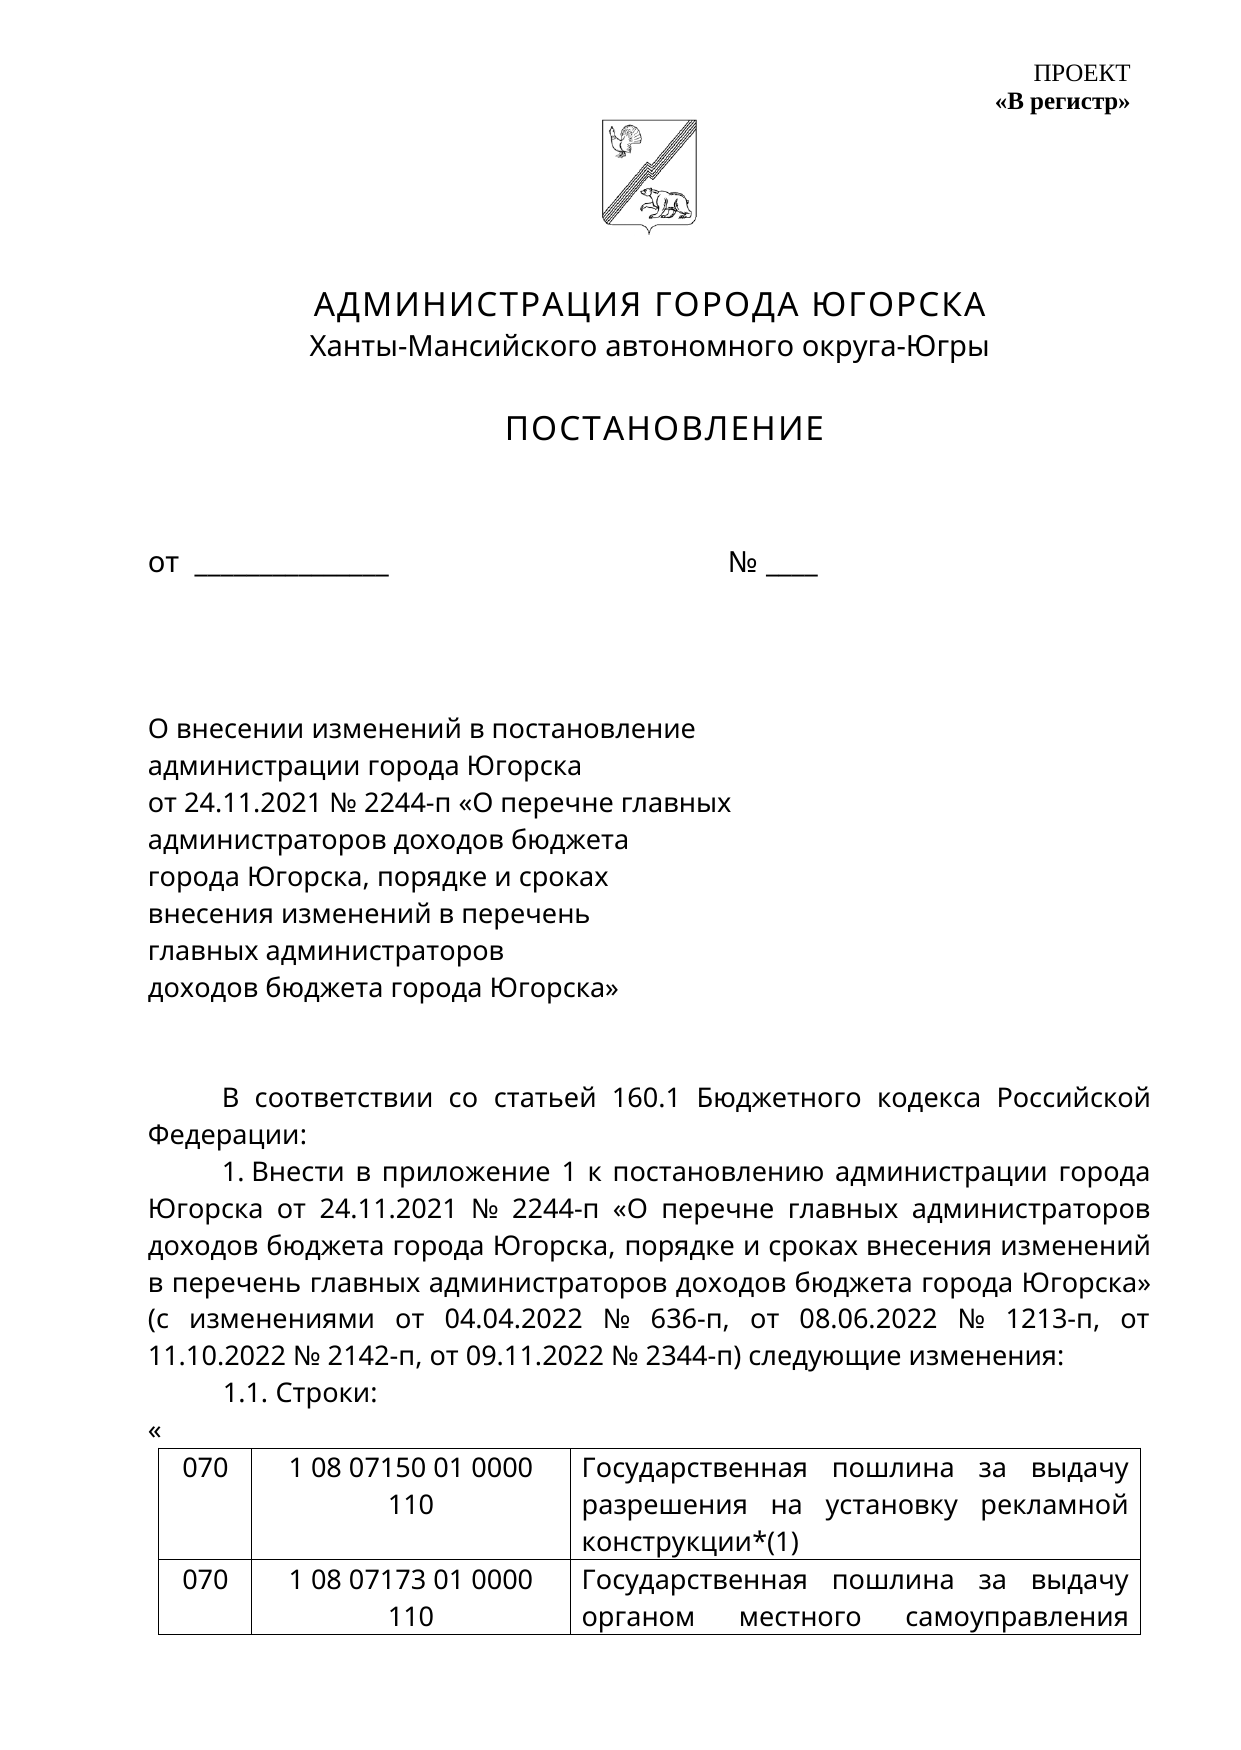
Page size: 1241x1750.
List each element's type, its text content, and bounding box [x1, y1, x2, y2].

table_header 1 08 07150 01 0000 110 [252, 1449, 570, 1559]
list Внести в приложение 1 к постановлению администрации города Югорска от 24.11.2021 № 2244-п «О перечне главных администраторов доходов бюджета города Югорска, порядке и сроках внесения изменений в перечень главных администраторов доходов бюджета города Югорска» (с изменениями от 04.04.2022 № 636-п, от 08.06.2022 № 1213-п, от 11.10.2022 № 2142-п, от 09.11.2022 № 2344-п) следующие изменения: [148, 1152, 1152, 1374]
table_header Государственная пошлина за выдачу разрешения на установку рекламной конструкции*(1) [571, 1449, 1140, 1559]
text от 24.11.2021 № 2244-п «О перечне главных [148, 784, 1152, 821]
text главных администраторов [148, 931, 1152, 968]
subtitle АДМИНИСТРАЦИЯ ГОРОДА ЮГОРСКА [148, 280, 1152, 326]
text Ханты-Мансийского автономного округа-Югры [148, 326, 1152, 365]
text внесения изменений в перечень [148, 894, 1152, 931]
table_header 070 [159, 1449, 251, 1559]
text О внесении изменений в постановление [148, 710, 1152, 747]
text 1.1. Строки: [148, 1374, 1152, 1411]
text В соответствии со статьей 160.1 Бюджетного кодекса Российской Федерации: [148, 1079, 1152, 1152]
text доходов бюджета города Югорска» [148, 968, 1152, 1005]
picture [602, 118, 698, 237]
text от _______________ № ____ [148, 542, 1152, 614]
text « [148, 1411, 1152, 1447]
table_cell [252, 1560, 570, 1634]
text администраторов доходов бюджета [148, 821, 1152, 857]
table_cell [571, 1560, 1140, 1634]
text администрации города Югорска [148, 747, 1152, 784]
subtitle ПОСТАНОВЛЕНИЕ [148, 405, 1181, 451]
table_cell 070 [159, 1560, 251, 1634]
text города Югорска, порядке и сроках [148, 857, 1152, 894]
